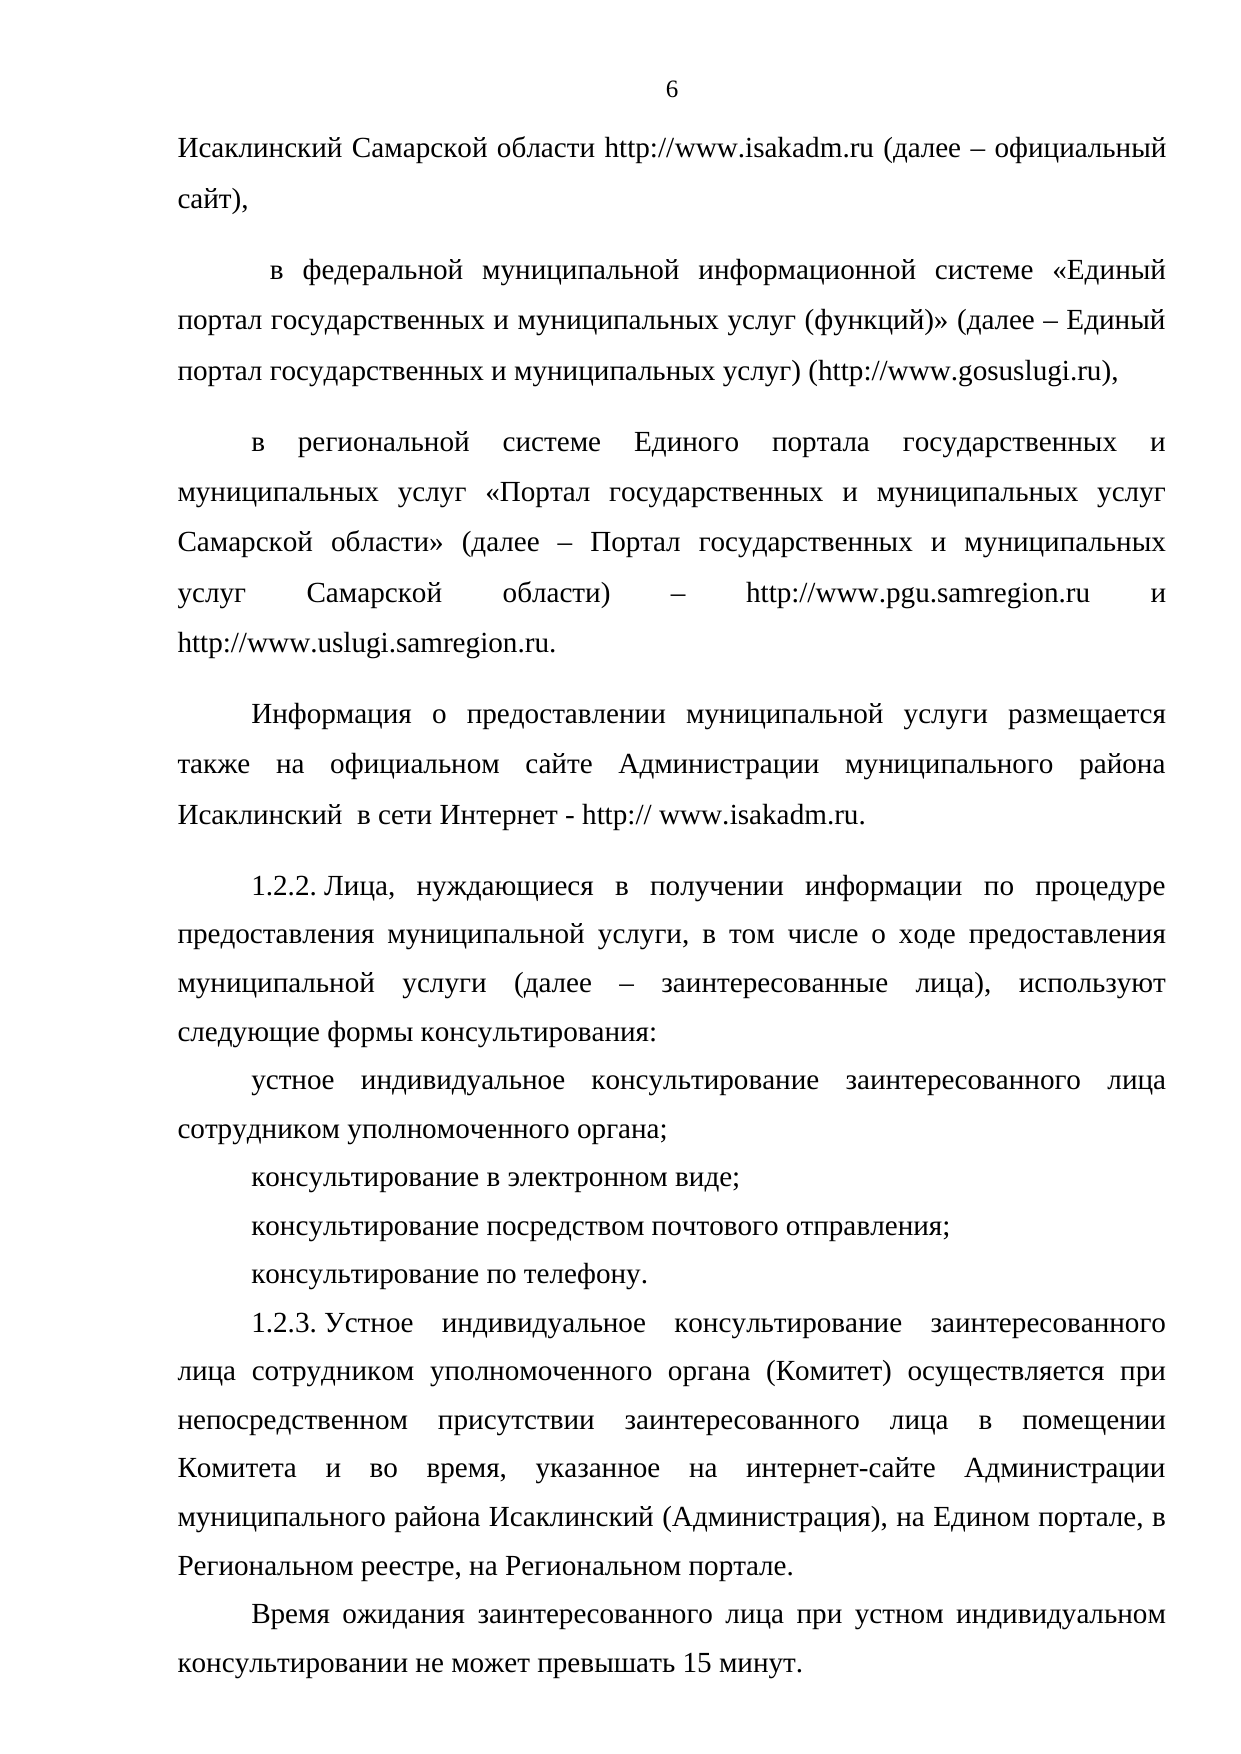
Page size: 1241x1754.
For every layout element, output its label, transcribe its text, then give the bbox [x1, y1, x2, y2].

text консультирование посредством почтового отправления; [177, 1208, 1167, 1241]
text консультирование по телефону. [177, 1256, 1167, 1290]
text Время ожидания заинтересованного лица при устном индивидуальном консультировании не может превышать 15 минут. [177, 1596, 1167, 1678]
text консультирование в электронном виде; [177, 1159, 1167, 1193]
text 1.2.3. Устное индивидуальное консультирование заинтересованного лица сотрудником уполномоченного органа (Комитет) осуществляется при непосредственном присутствии заинтересованного лица в помещении Комитета и во время, указанное на интернет-сайте Администрации муниципального района Исаклинский (Администрация), на Едином портале, в Региональном реестре, на Региональном портале. [177, 1305, 1167, 1581]
text в региональной системе Единого портала государственных и муниципальных услуг «Портал государственных и муниципальных услуг Самарской области» (далее – Портал государственных и муниципальных услуг Самарской области) – http://www.pgu.samregion.ru и http://www.uslugi.samregion.ru. [177, 424, 1167, 659]
text в федеральной муниципальной информационной системе «Единый портал государственных и муниципальных услуг (функций)» (далее – Единый портал государственных и муниципальных услуг) (http://www.gosuslugi.ru), [177, 252, 1167, 386]
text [177, 131, 1167, 214]
text устное индивидуальное консультирование заинтересованного лица сотрудником уполномоченного органа; [177, 1062, 1167, 1144]
text 1.2.2. Лица, нуждающиеся в получении информации по процедуре предоставления муниципальной услуги, в том числе о ходе предоставления муниципальной услуги (далее – заинтересованные лица), используют следующие формы консультирования: [177, 868, 1167, 1047]
text Информация о предоставлении муниципальной услуги размещается также на официальном сайте Администрации муниципального района Исаклинский в сети Интернет - http:// www.isakadm.ru. [177, 696, 1167, 830]
